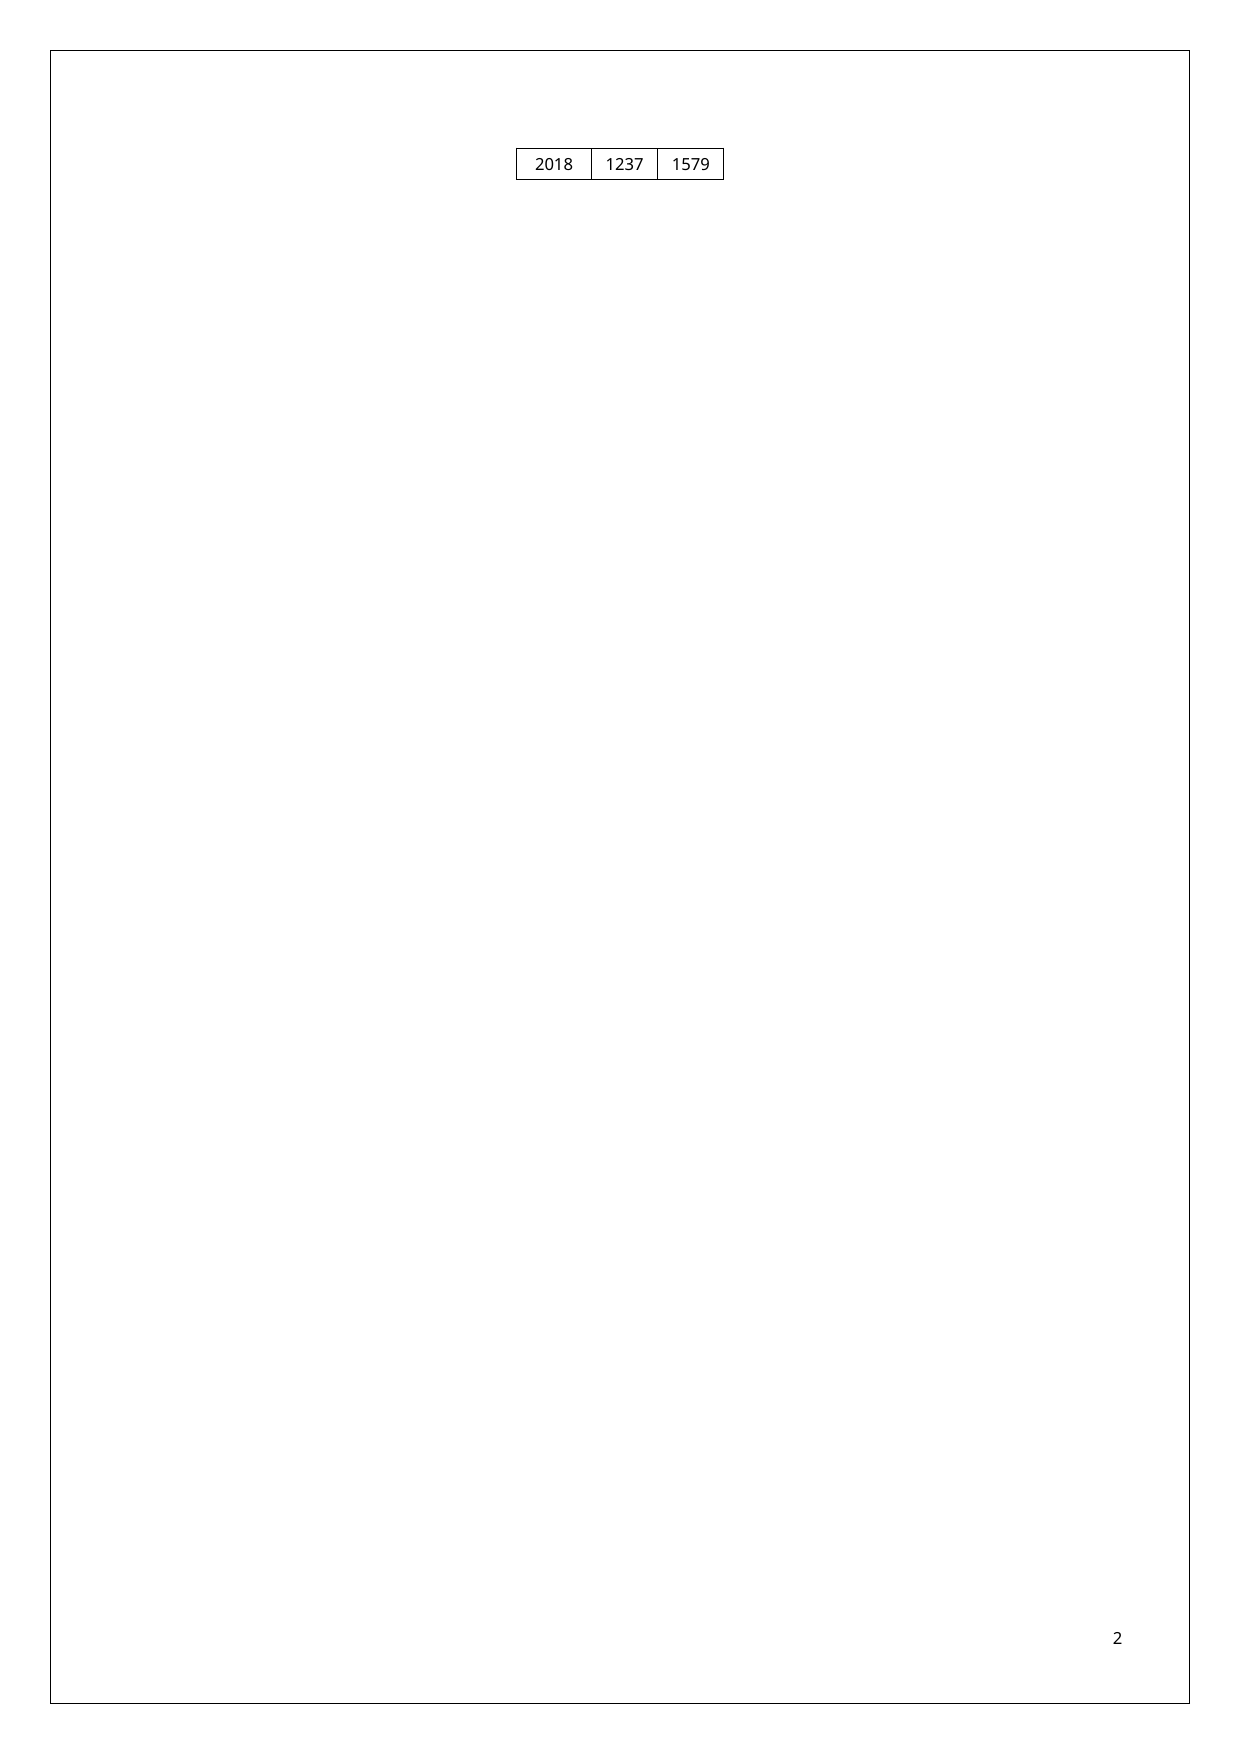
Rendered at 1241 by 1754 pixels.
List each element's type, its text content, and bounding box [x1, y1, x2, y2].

table_cell 1579 [658, 149, 723, 179]
table_cell 1237 [592, 149, 657, 179]
table_cell 2018 [517, 149, 591, 179]
